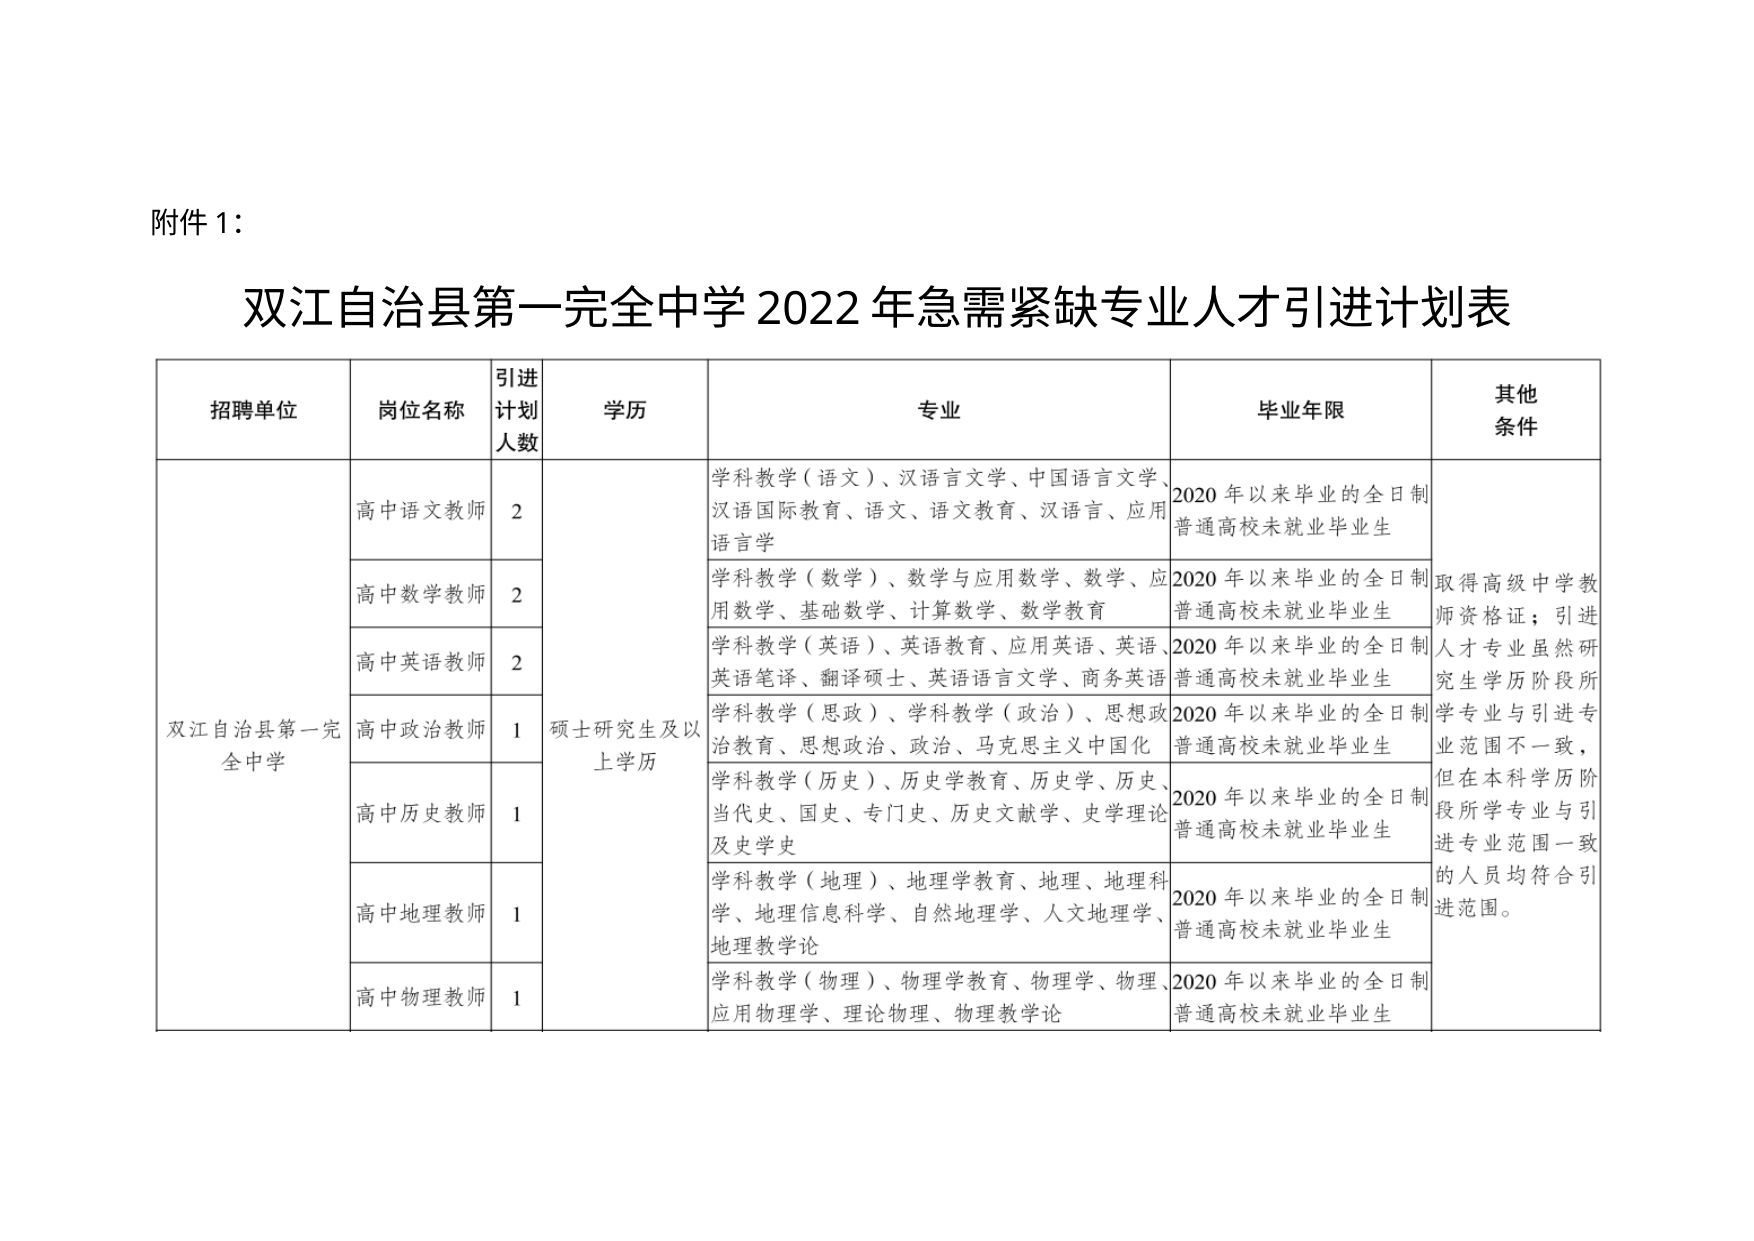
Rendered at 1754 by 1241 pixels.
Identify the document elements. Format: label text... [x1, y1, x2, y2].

text 附件1： [150, 188, 1604, 254]
text 双江自治县第一完全中学2022年急需紧缺专业人才引进计划表 [150, 254, 1604, 354]
picture [150, 354, 1607, 1032]
